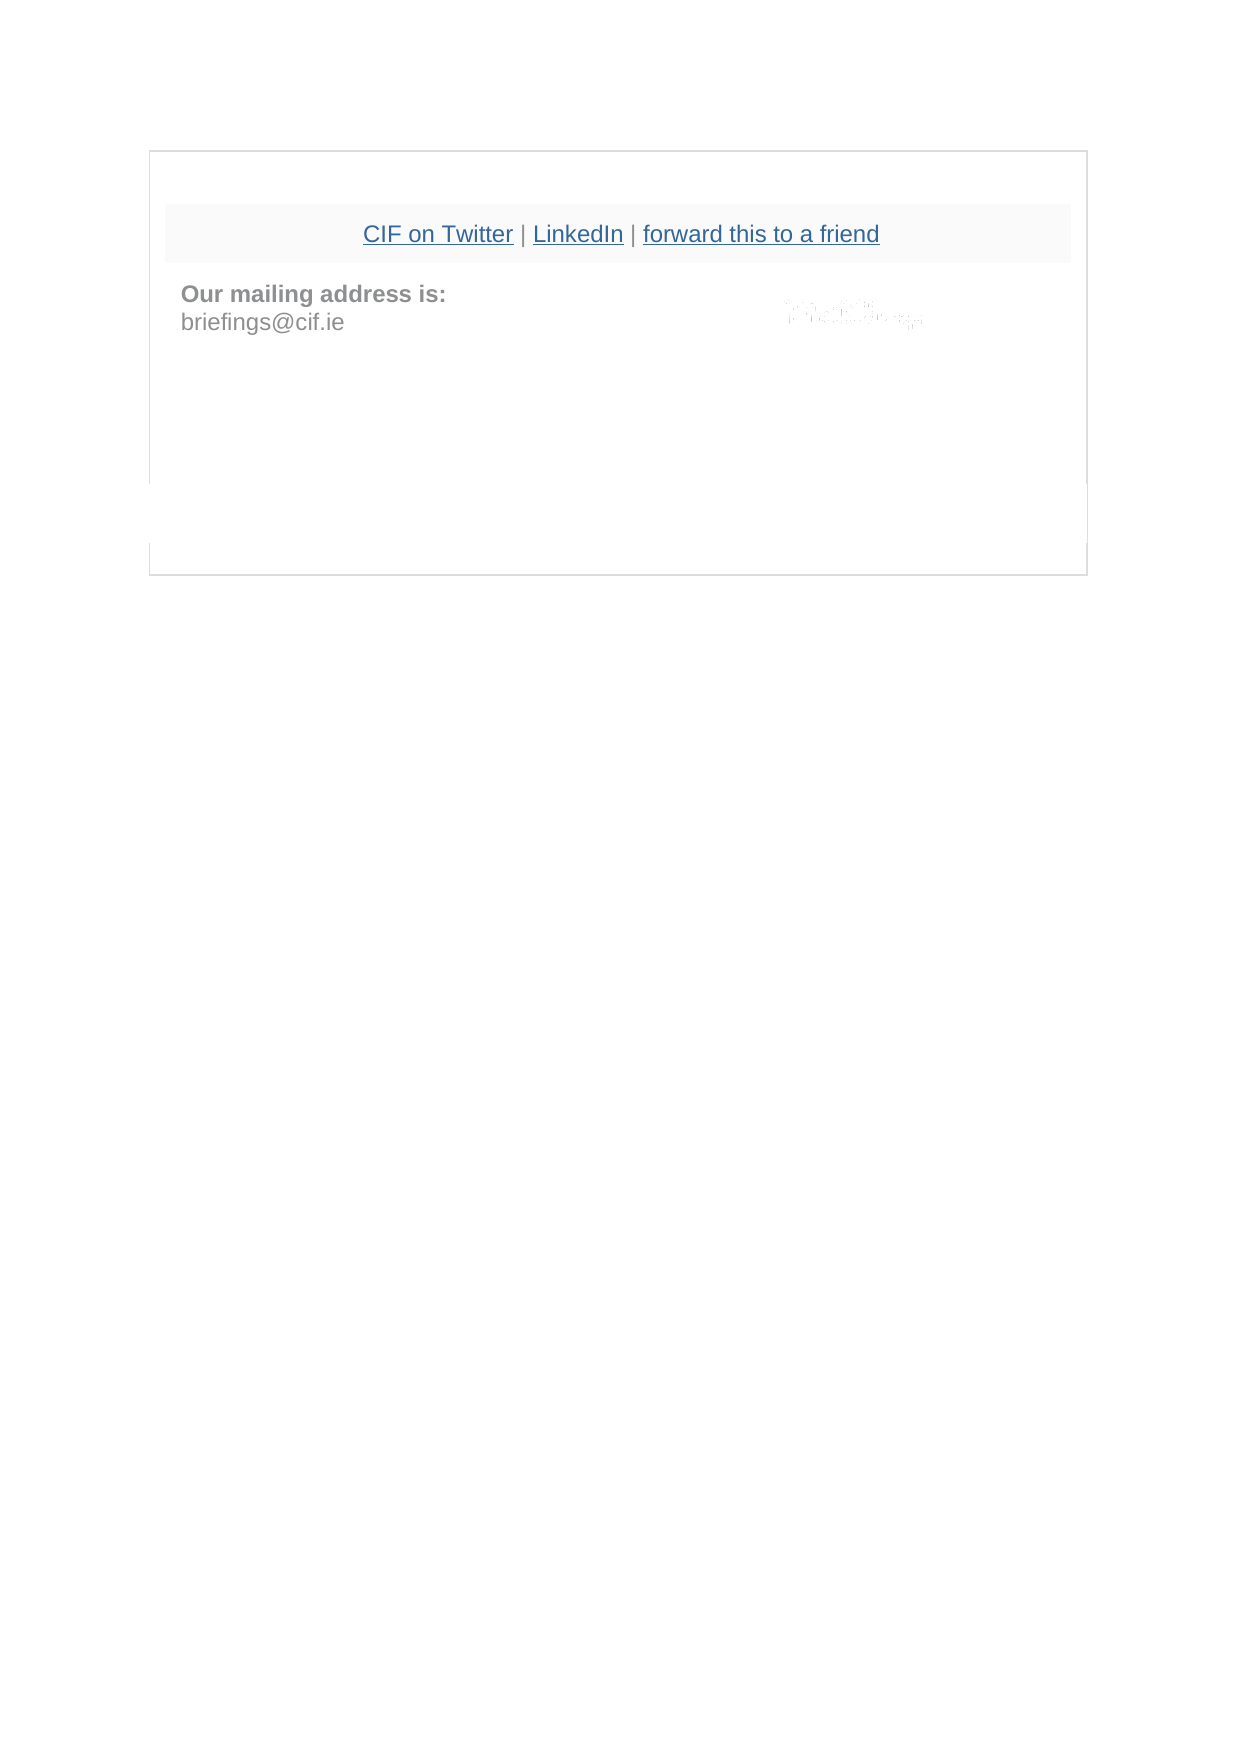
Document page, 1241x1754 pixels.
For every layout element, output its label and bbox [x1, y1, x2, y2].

picture [767, 279, 939, 350]
